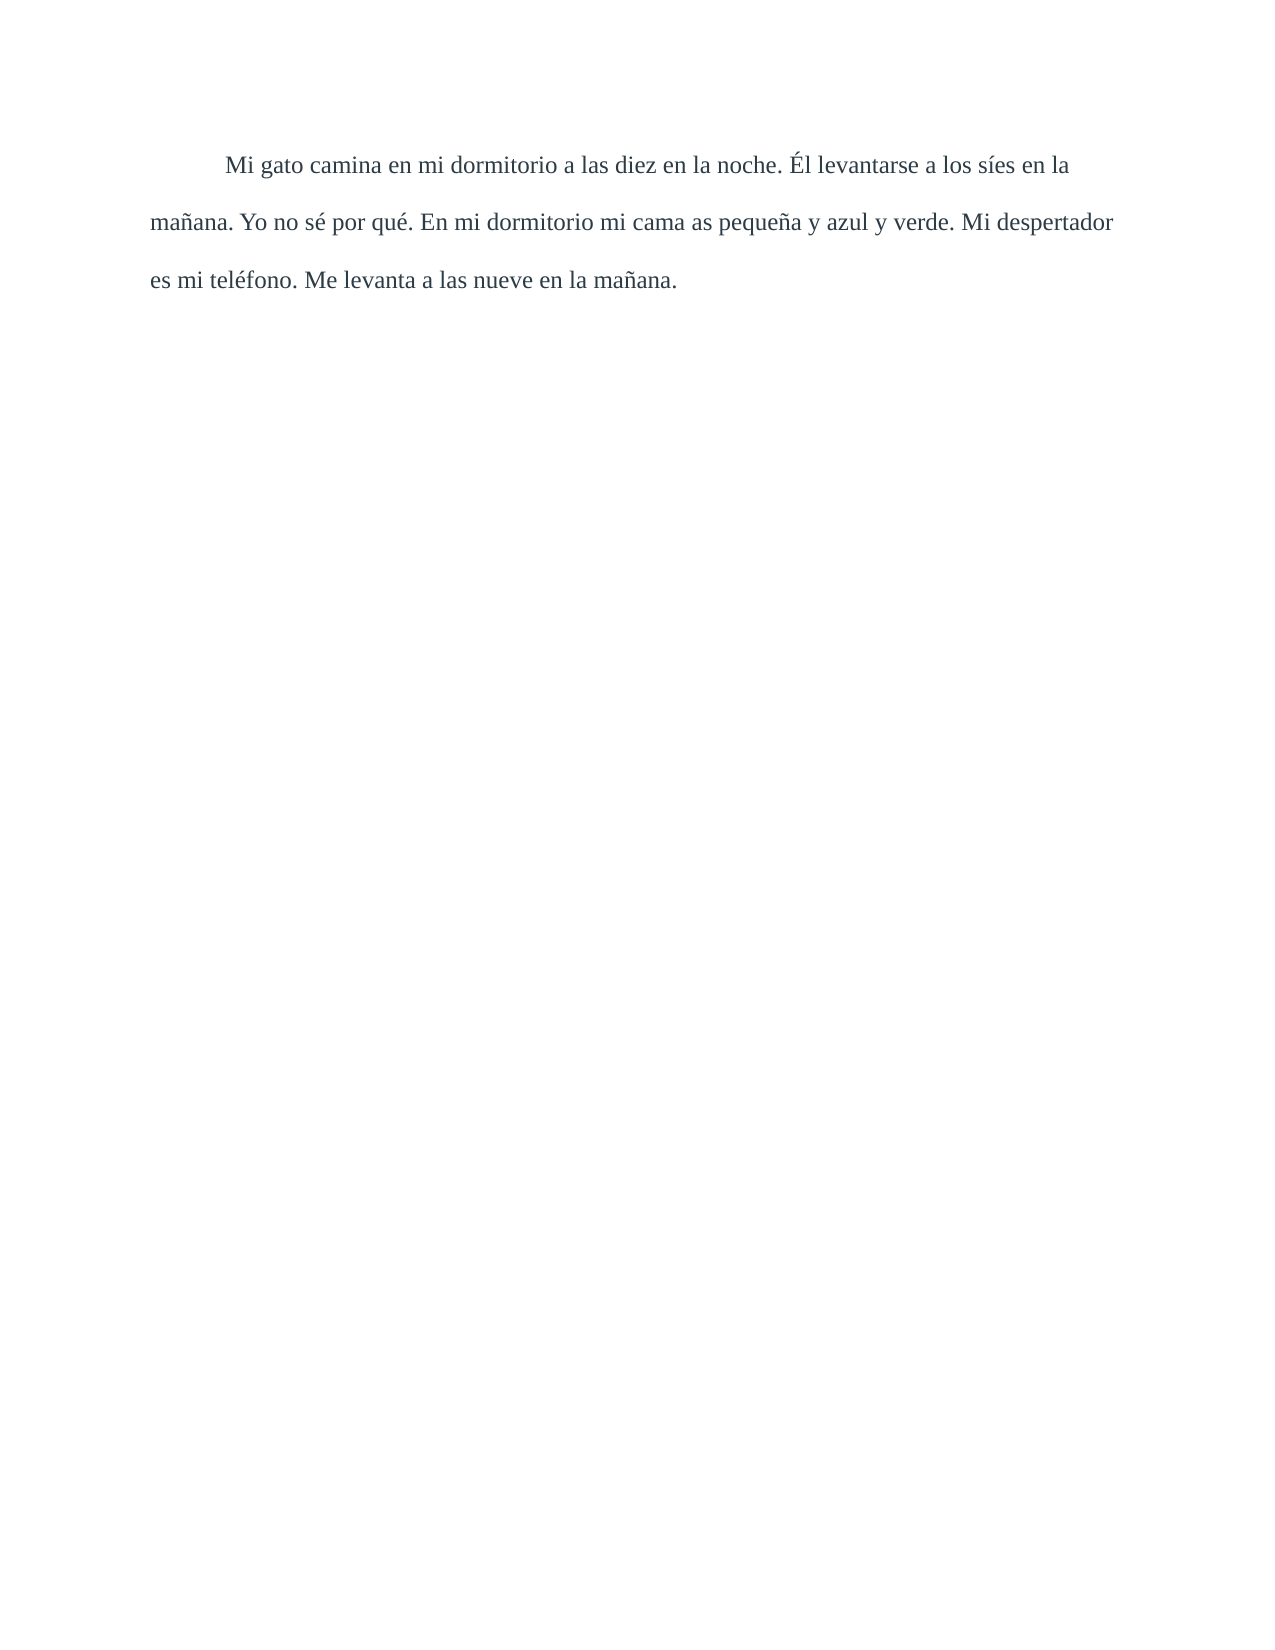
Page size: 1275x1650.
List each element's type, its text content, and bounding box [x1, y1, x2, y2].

text Mi gato camina en mi dormitorio a las diez en la noche. Él levantarse a los síes en la mañana. Yo no sé por qué. En mi dormitorio mi cama as pequeña y azul y verde. Mi despertador es mi teléfono. Me levanta a las nueve en la mañana. [150, 150, 1125, 294]
